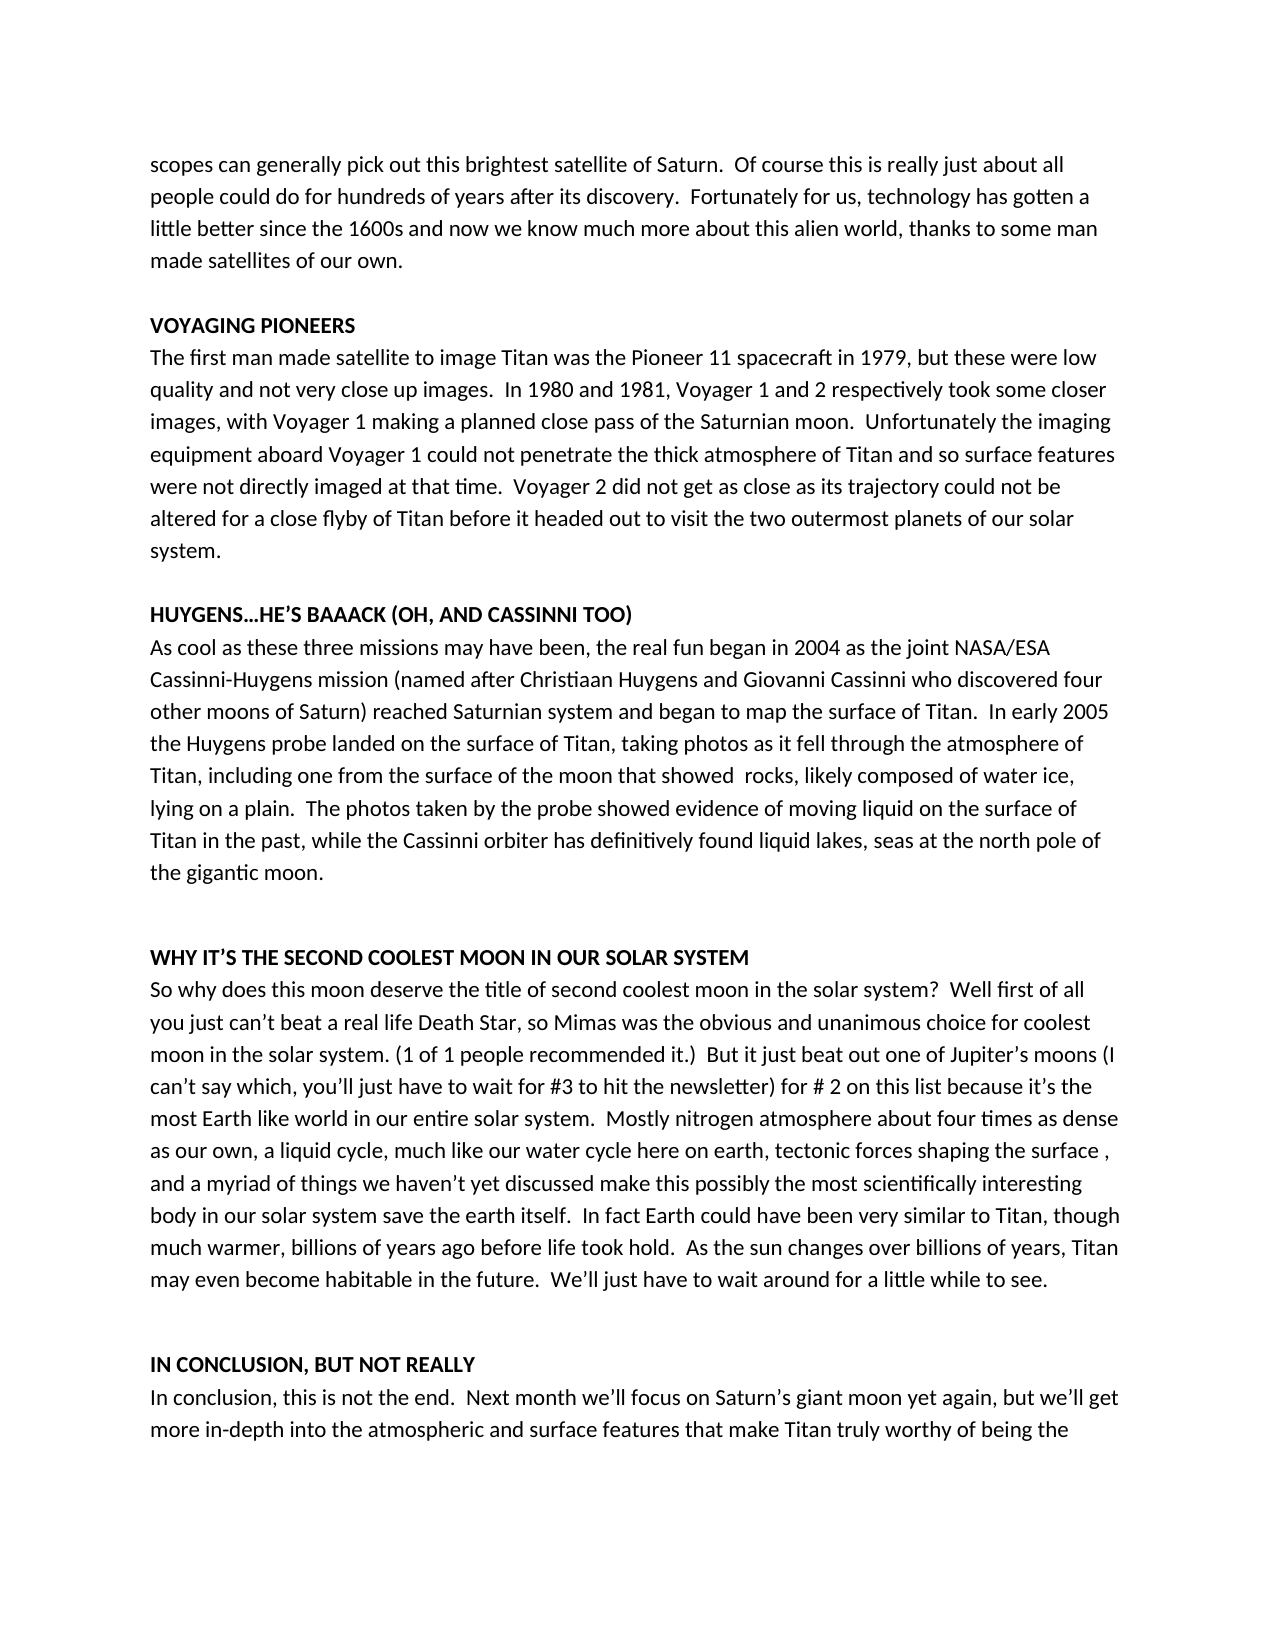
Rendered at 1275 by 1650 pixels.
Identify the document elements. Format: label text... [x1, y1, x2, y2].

text HUYGENS…HE’S BAAACK (OH, AND CASSINNI TOO) [150, 601, 1125, 629]
text The first man made satellite to image Titan was the Pioneer 11 spacecraft in 1979, but these were low quality and not very close up images. In 1980 and 1981, Voyager 1 and 2 respectively took some closer images, with Voyager 1 making a planned close pass of the Saturnian moon. Unfortunately the imaging equipment aboard Voyager 1 could not penetrate the thick atmosphere of Titan and so surface features were not directly imaged at that time. Voyager 2 did not get as close as its trajectory could not be altered for a close flyby of Titan before it headed out to visit the two outermost planets of our solar system. [150, 343, 1125, 564]
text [150, 150, 1125, 274]
text WHY IT’S THE SECOND COOLEST MOON IN OUR SOLAR SYSTEM [150, 943, 1125, 971]
text VOYAGING PIONEERS [150, 311, 1125, 339]
text As cool as these three missions may have been, the real fun began in 2004 as the joint NASA/ESA Cassinni-Huygens mission (named after Christiaan Huygens and Giovanni Cassinni who discovered four other moons of Saturn) reached Saturnian system and began to map the surface of Titan. In early 2005 the Huygens probe landed on the surface of Titan, taking photos as it fell through the atmosphere of Titan, including one from the surface of the moon that showed rocks, likely composed of water ice, lying on a plain. The photos taken by the probe showed evidence of moving liquid on the surface of Titan in the past, while the Cassinni orbiter has definitively found liquid lakes, seas at the north pole of the gigantic moon. [150, 633, 1125, 886]
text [150, 1383, 1125, 1443]
text So why does this moon deserve the title of second coolest moon in the solar system? Well first of all you just can’t beat a real life Death Star, so Mimas was the obvious and unanimous choice for coolest moon in the solar system. (1 of 1 people recommended it.) But it just beat out one of Jupiter’s moons (I can’t say which, you’ll just have to wait for #3 to hit the newsletter) for # 2 on this list because it’s the most Earth like world in our entire solar system. Mostly nitrogen atmosphere about four times as dense as our own, a liquid cycle, much like our water cycle here on earth, tectonic forces shaping the surface , and a myriad of things we haven’t yet discussed make this possibly the most scientifically interesting body in our solar system save the earth itself. In fact Earth could have been very similar to Titan, though much warmer, billions of years ago before life took hold. As the sun changes over billions of years, Titan may even become habitable in the future. We’ll just have to wait around for a little while to see. [150, 976, 1125, 1293]
text IN CONCLUSION, BUT NOT REALLY [150, 1350, 1125, 1378]
